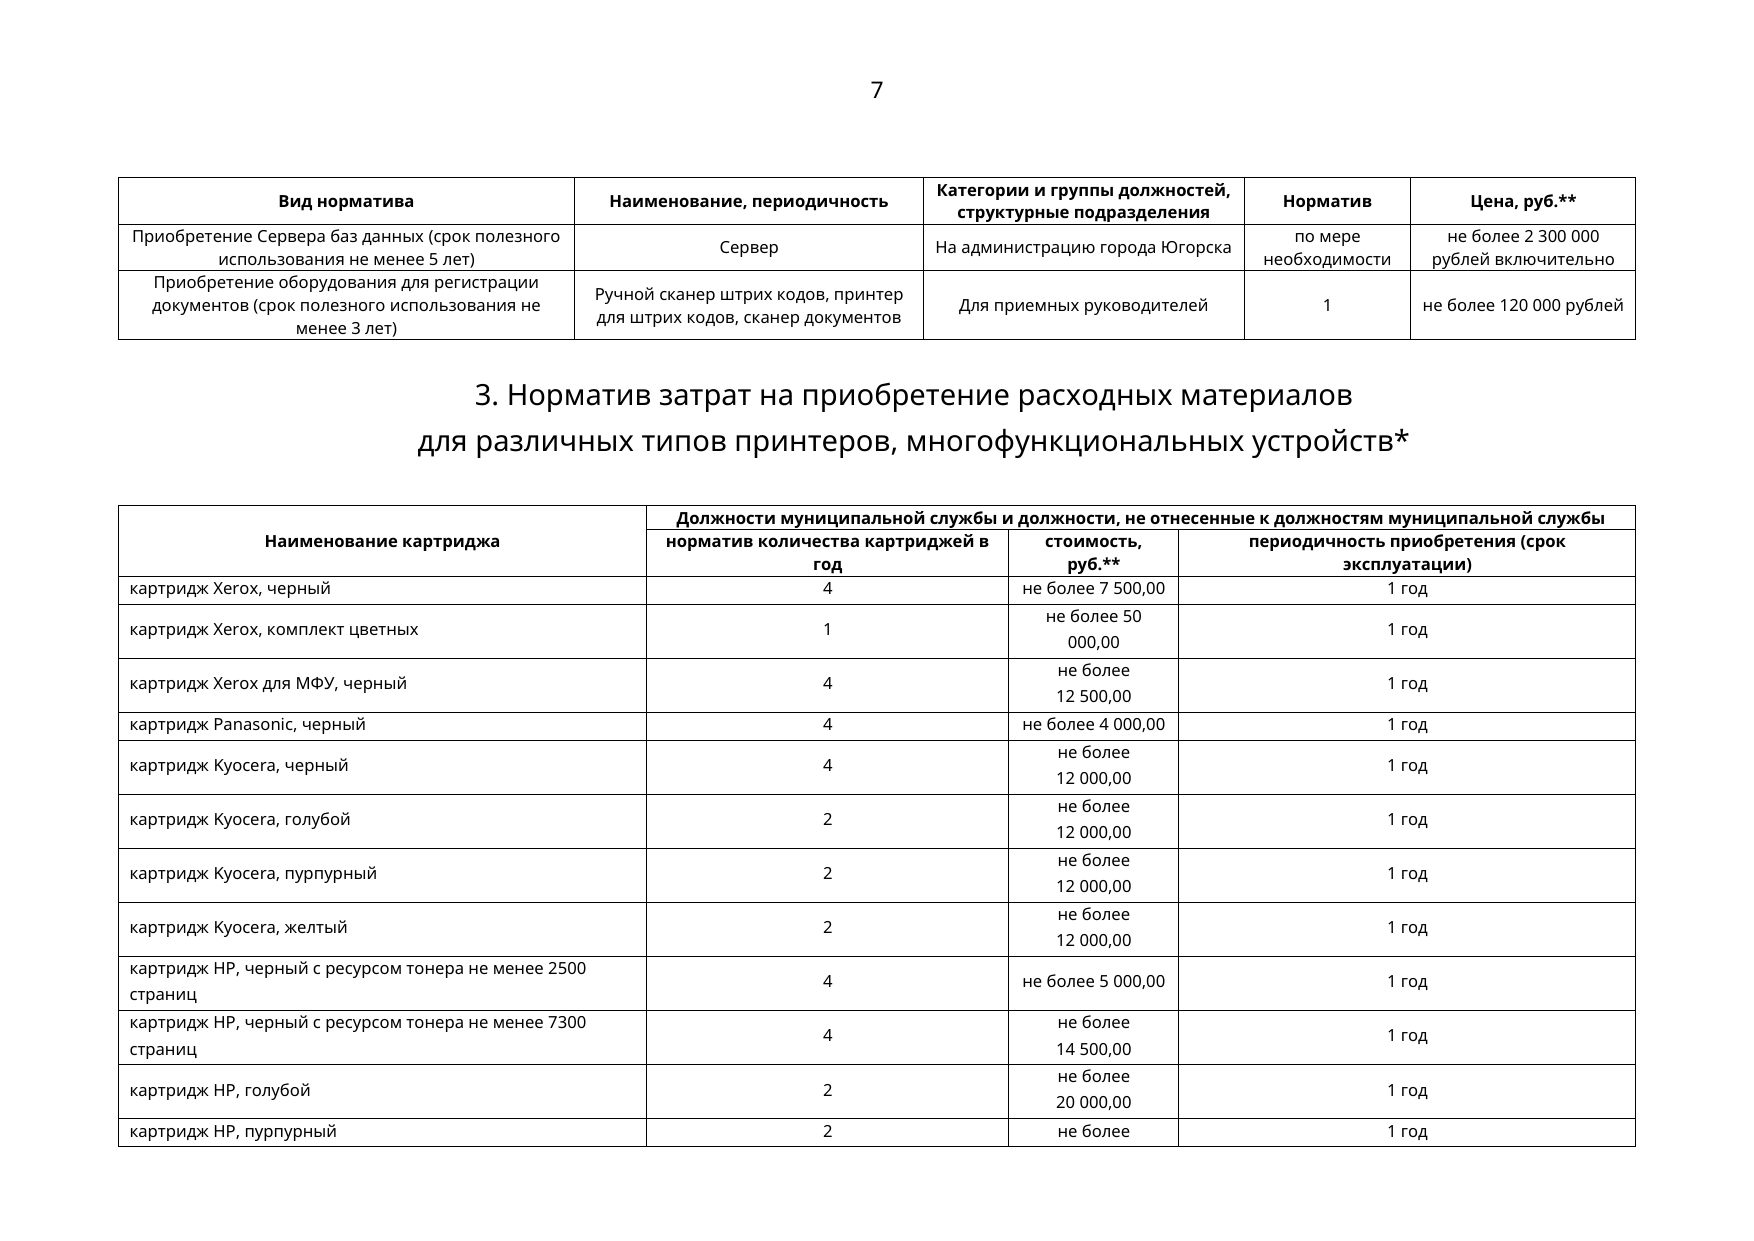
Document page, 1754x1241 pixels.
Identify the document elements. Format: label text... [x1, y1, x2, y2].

table_cell не более 12 000,00 [1009, 741, 1178, 794]
table_header Норматив [1245, 178, 1410, 224]
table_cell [119, 1119, 646, 1146]
table_cell не более 12 000,00 [1009, 795, 1178, 848]
table_cell 1 год [1179, 957, 1635, 1010]
table_cell Ручной сканер штрих кодов, принтер для штрих кодов, сканер документов [575, 271, 923, 339]
table_cell стоимость, руб.** [1009, 530, 1178, 576]
table_cell картридж HP, черный с ресурсом тонера не менее 2500 страниц [119, 957, 646, 1010]
table_cell картридж Kyocera, черный [119, 741, 646, 794]
table_cell картридж Kyocera, желтый [119, 903, 646, 956]
table_cell 1 год [1179, 659, 1635, 712]
table_header Наименование картриджа [119, 506, 646, 576]
table_cell не более 120 000 рублей [1411, 271, 1635, 339]
table_cell 4 [647, 577, 1008, 603]
table_cell 1 [1245, 271, 1410, 339]
text 3. Норматив затрат на приобретение расходных материалов [118, 374, 1636, 414]
table_cell 2 [647, 903, 1008, 956]
table_cell 1 год [1179, 741, 1635, 794]
table_cell не более 12 000,00 [1009, 849, 1178, 902]
table_cell 2 [647, 849, 1008, 902]
table_cell Приобретение Сервера баз данных (срок полезного использования не менее 5 лет) [119, 225, 574, 270]
table_cell периодичность приобретения (срок эксплуатации) [1179, 530, 1635, 576]
table_cell норматив количества картриджей в год [647, 530, 1008, 576]
table_header Вид норматива [119, 178, 574, 224]
table_cell 1 год [1179, 1119, 1635, 1146]
table_cell 1 год [1179, 1011, 1635, 1064]
table_cell не более 7 500,00 [1009, 577, 1178, 603]
table_cell не более 12 000,00 [1009, 903, 1178, 956]
table_cell На администрацию города Югорска [924, 225, 1244, 270]
table_cell не более 20 000,00 [1009, 1119, 1178, 1146]
table_cell не более 12 500,00 [1009, 659, 1178, 712]
table_cell не более 4 000,00 [1009, 713, 1178, 740]
table_cell 4 [647, 713, 1008, 740]
table_cell картридж Xerox, черный [119, 577, 646, 603]
table_cell 1 год [1179, 713, 1635, 740]
table_cell картридж Kyocera, голубой [119, 795, 646, 848]
table_cell картридж Xerox для МФУ, черный [119, 659, 646, 712]
table_cell по мере необходимости [1245, 225, 1410, 270]
table_cell 4 [647, 1011, 1008, 1064]
table_cell не более 14 500,00 [1009, 1011, 1178, 1064]
table_cell 1 год [1179, 605, 1635, 658]
table_cell Сервер [575, 225, 923, 270]
table_cell 1 год [1179, 1065, 1635, 1118]
table_cell 2 [647, 795, 1008, 848]
table_cell картридж Xerox, комплект цветных [119, 605, 646, 658]
table_cell Для приемных руководителей [924, 271, 1244, 339]
table_cell 1 год [1179, 903, 1635, 956]
table_cell картридж HP, голубой [119, 1065, 646, 1118]
table_cell 4 [647, 741, 1008, 794]
text для различных типов принтеров, многофункциональных устройств* [118, 420, 1636, 460]
table_cell 2 [647, 1119, 1008, 1146]
table_cell 2 [647, 1065, 1008, 1118]
table_cell 4 [647, 957, 1008, 1010]
table_cell 1 [647, 605, 1008, 658]
table_cell 1 год [1179, 795, 1635, 848]
table_header Наименование, периодичность [575, 178, 923, 224]
table_cell не более 20 000,00 [1009, 1065, 1178, 1118]
table_cell 1 год [1179, 849, 1635, 902]
table_cell картридж Panasonic, черный [119, 713, 646, 740]
table_header Цена, руб.** [1411, 178, 1635, 224]
table_cell картридж HP, черный с ресурсом тонера не менее 7300 страниц [119, 1011, 646, 1064]
table_cell не более 5 000,00 [1009, 957, 1178, 1010]
table_cell не более 2 300 000 рублей включительно [1411, 225, 1635, 270]
table_cell 4 [647, 659, 1008, 712]
table_cell картридж Kyocera, пурпурный [119, 849, 646, 902]
table_header Категории и группы должностей, структурные подразделения [924, 178, 1244, 224]
table_cell не более 50 000,00 [1009, 605, 1178, 658]
table_cell 1 год [1179, 577, 1635, 603]
table_header Должности муниципальной службы и должности, не отнесенные к должностям муниципальной службы [647, 506, 1635, 529]
table_cell Приобретение оборудования для регистрации документов (срок полезного использования не менее 3 лет) [119, 271, 574, 339]
